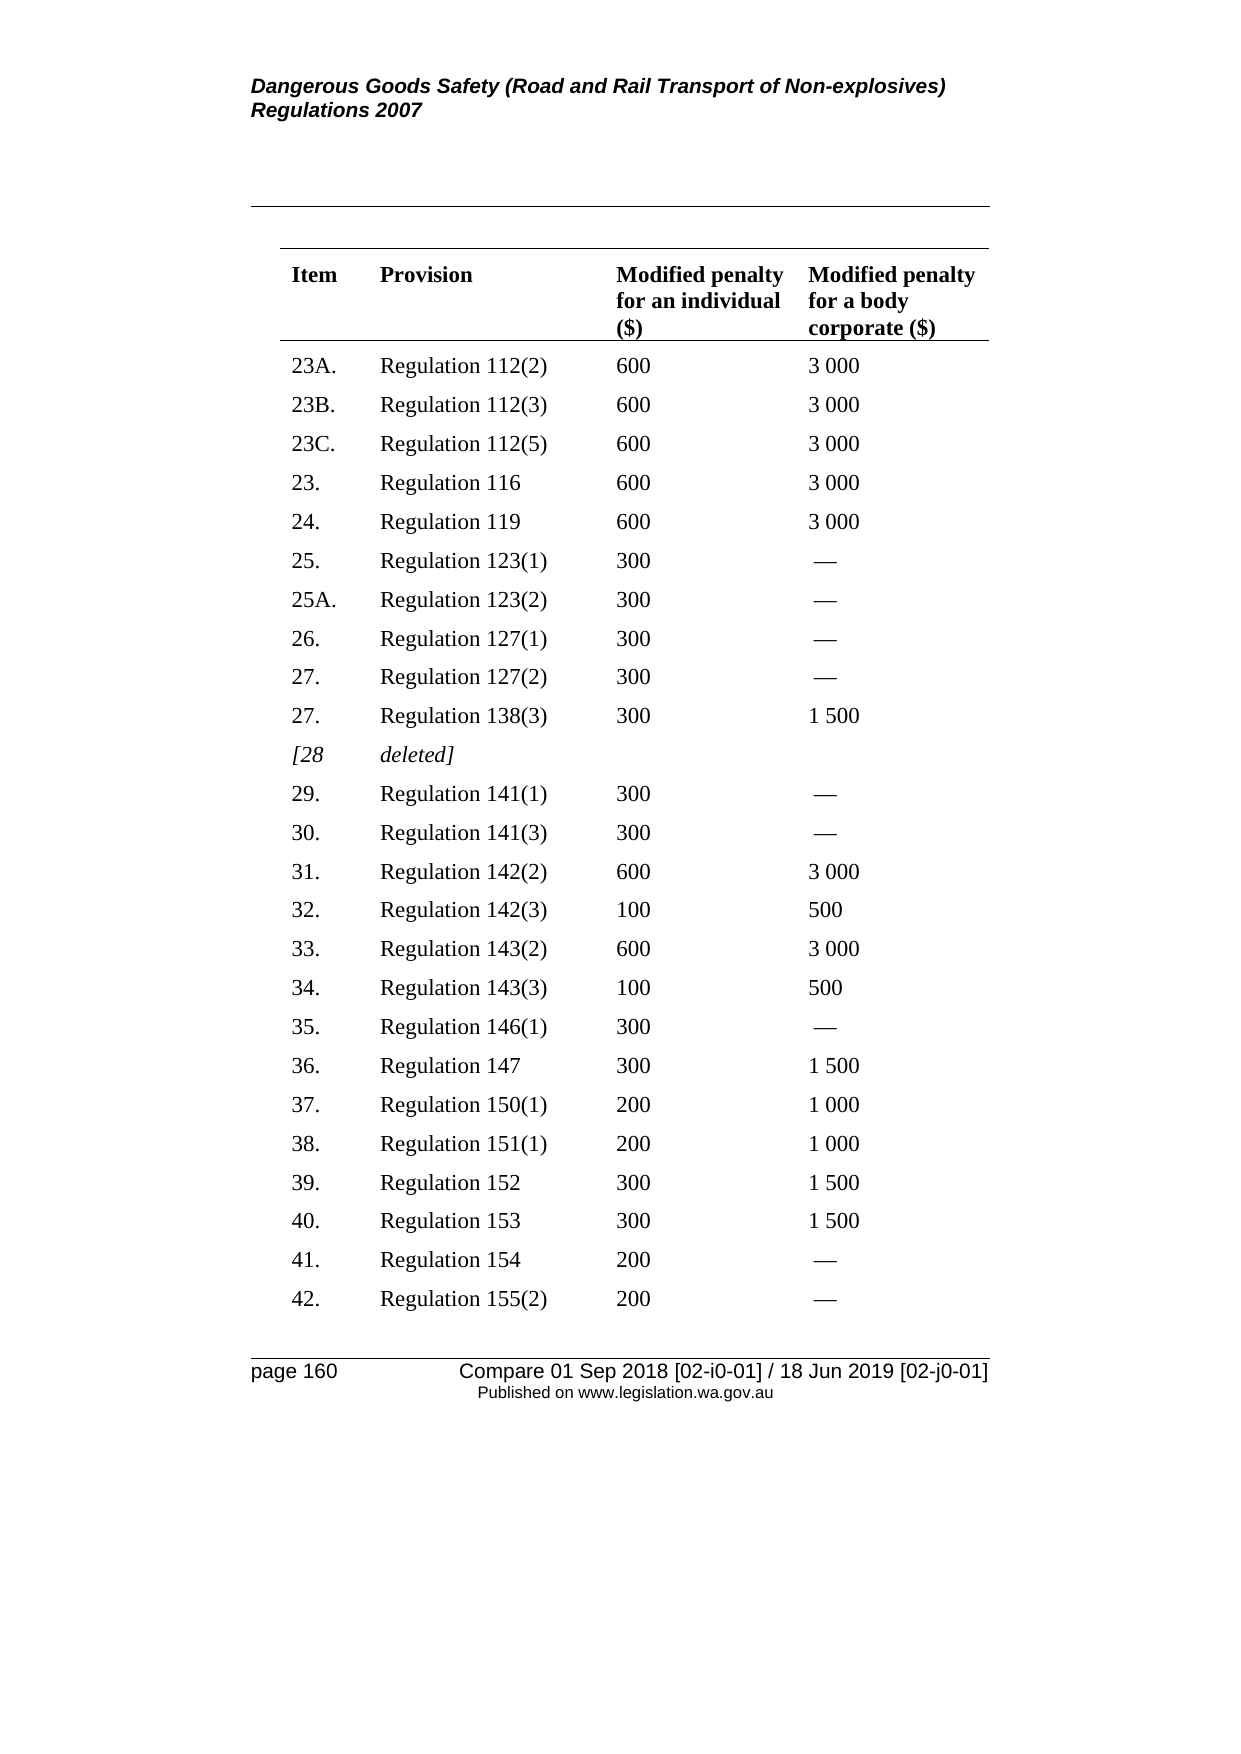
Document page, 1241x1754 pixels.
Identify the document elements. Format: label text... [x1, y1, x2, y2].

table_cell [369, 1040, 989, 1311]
table_header Provision [369, 249, 605, 340]
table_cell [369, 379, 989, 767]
table_header Modified penalty for a body corporate ($) [797, 249, 989, 340]
table_cell 23A. [280, 341, 368, 379]
table_header Modified penalty for an individual ($) [605, 249, 797, 340]
table_cell 3 000 [797, 341, 989, 379]
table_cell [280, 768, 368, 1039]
table_cell Regulation 112(2) [369, 341, 605, 379]
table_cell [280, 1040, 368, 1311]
table_cell 600 [605, 341, 797, 379]
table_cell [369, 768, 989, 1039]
table_header Item [280, 249, 368, 340]
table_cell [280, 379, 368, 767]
